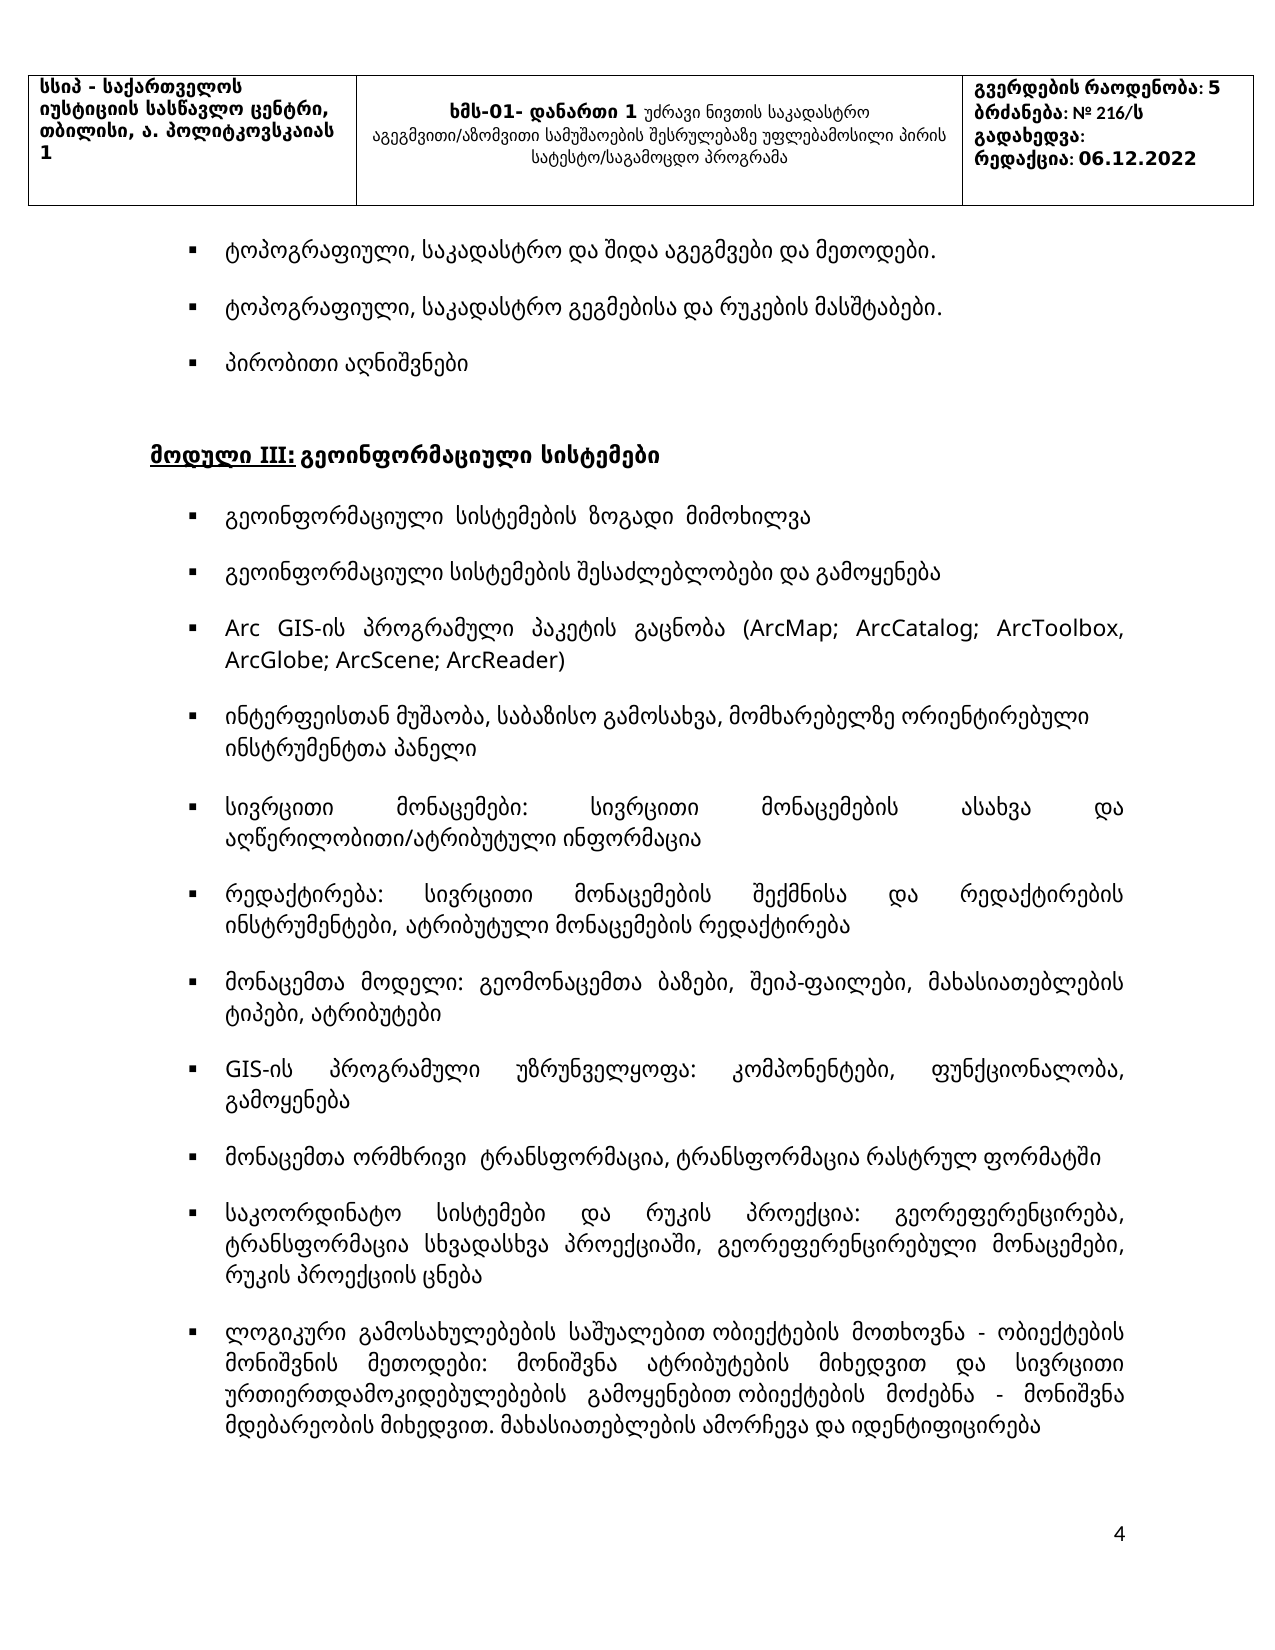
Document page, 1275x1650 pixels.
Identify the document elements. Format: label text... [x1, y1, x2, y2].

list პირობითი აღნიშვნები [187, 347, 1125, 378]
list ლოგიკური გამოსახულებების საშუალებით ობიექტების მოთხოვნა - ობიექტების მონიშვნის მეთოდები: მონიშვნა ატრიბუტების მიხედვით და სივრცითი ურთიერთდამოკიდებულებების გამოყენებით ობიექტების მოძებნა - მონიშვნა მდებარეობის მიხედვით. მახასიათებლების ამორჩევა და იდენტიფიცირება [187, 1316, 1125, 1441]
list GIS-ის პროგრამული უზრუნველყოფა: კომპონენტები, ფუნქციონალობა, გამოყენება [187, 1053, 1125, 1116]
list საკოორდინატო სისტემები და რუკის პროექცია: გეორეფერენცირება, ტრანსფორმაცია სხვადასხვა პროექციაში, გეორეფერენცირებული მონაცემები, რუკის პროექციის ცნება [187, 1197, 1125, 1291]
list გეოინფორმაციული სისტემების ზოგადი მიმოხილვა [187, 500, 1125, 531]
list ტოპოგრაფიული, საკადასტრო და შიდა აგეგმვები და მეთოდები. [187, 234, 1125, 266]
list ინტერფეისთან მუშაობა, საბაზისო გამოსახვა, მომხარებელზე ორიენტირებული ინსტრუმენტთა პანელი [187, 700, 1125, 762]
list გეოინფორმაციული სისტემების შესაძლებლობები და გამოყენება [187, 556, 1125, 587]
list ტოპოგრაფიული, საკადასტრო გეგმებისა და რუკების მასშტაბები. [187, 291, 1125, 322]
list მონაცემთა მოდელი: გეომონაცემთა ბაზები, შეიპ-ფაილები, მახასიათებლების ტიპები, ატრიბუტები [187, 966, 1125, 1028]
list მონაცემთა ორმხრივი ტრანსფორმაცია, ტრანსფორმაცია რასტრულ ფორმატში [187, 1141, 1125, 1172]
list რედაქტირება: სივრცითი მონაცემების შექმნისა და რედაქტირების ინსტრუმენტები, ატრიბუტული მონაცემების რედაქტირება [187, 878, 1125, 941]
subtitle მოდული III: გეოინფორმაციული სისტემები [150, 439, 1125, 470]
list Arc GIS-ის პროგრამული პაკეტის გაცნობა (ArcMap; ArcCatalog; ArcToolbox, ArcGlobe; ArcScene; ArcReader) [187, 612, 1125, 675]
list სივრცითი მონაცემები: სივრცითი მონაცემების ასახვა და აღწერილობითი/ატრიბუტული ინფორმაცია [187, 791, 1125, 853]
